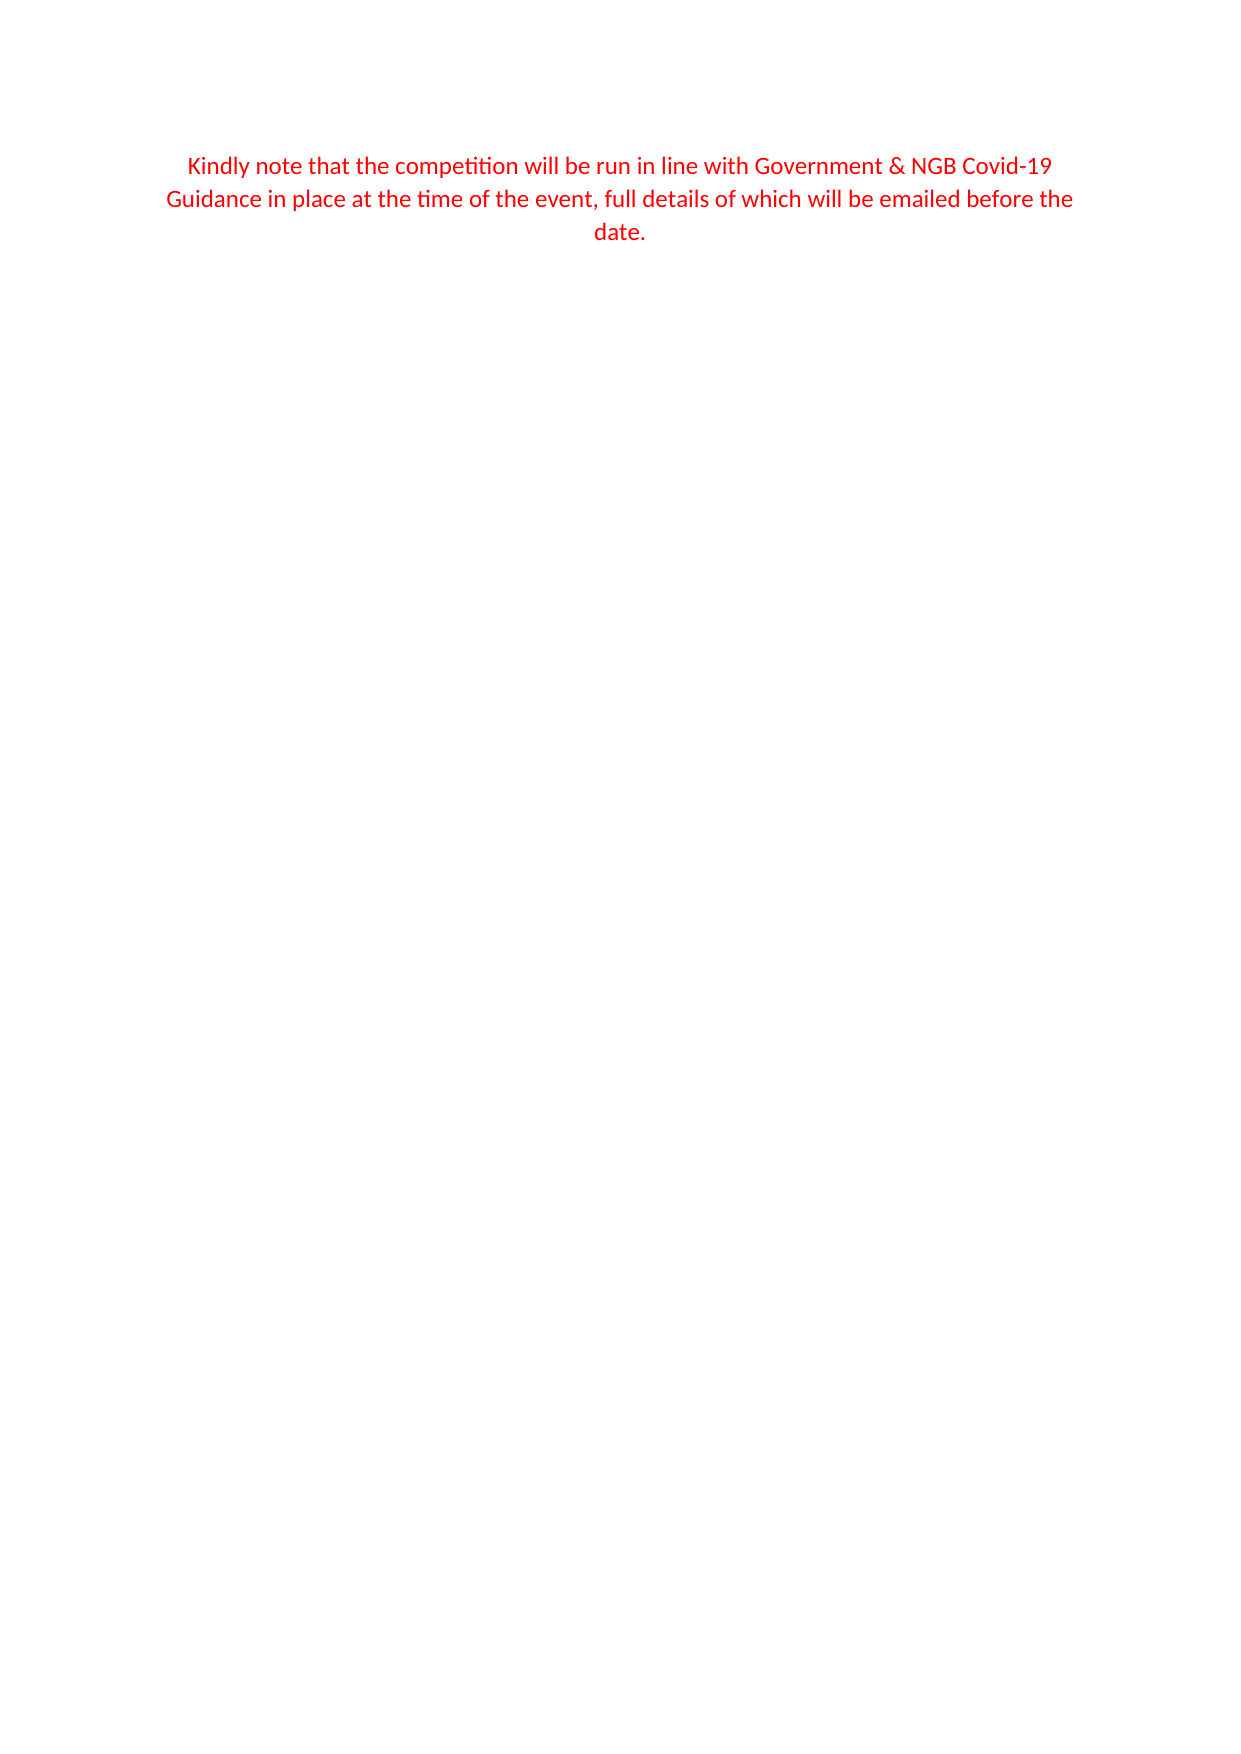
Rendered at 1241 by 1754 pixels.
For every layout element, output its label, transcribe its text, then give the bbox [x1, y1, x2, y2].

text Kindly note that the competition will be run in line with Government & NGB Covid-19 Guidance in place at the time of the event, full details of which will be emailed before the date. [150, 150, 1090, 246]
